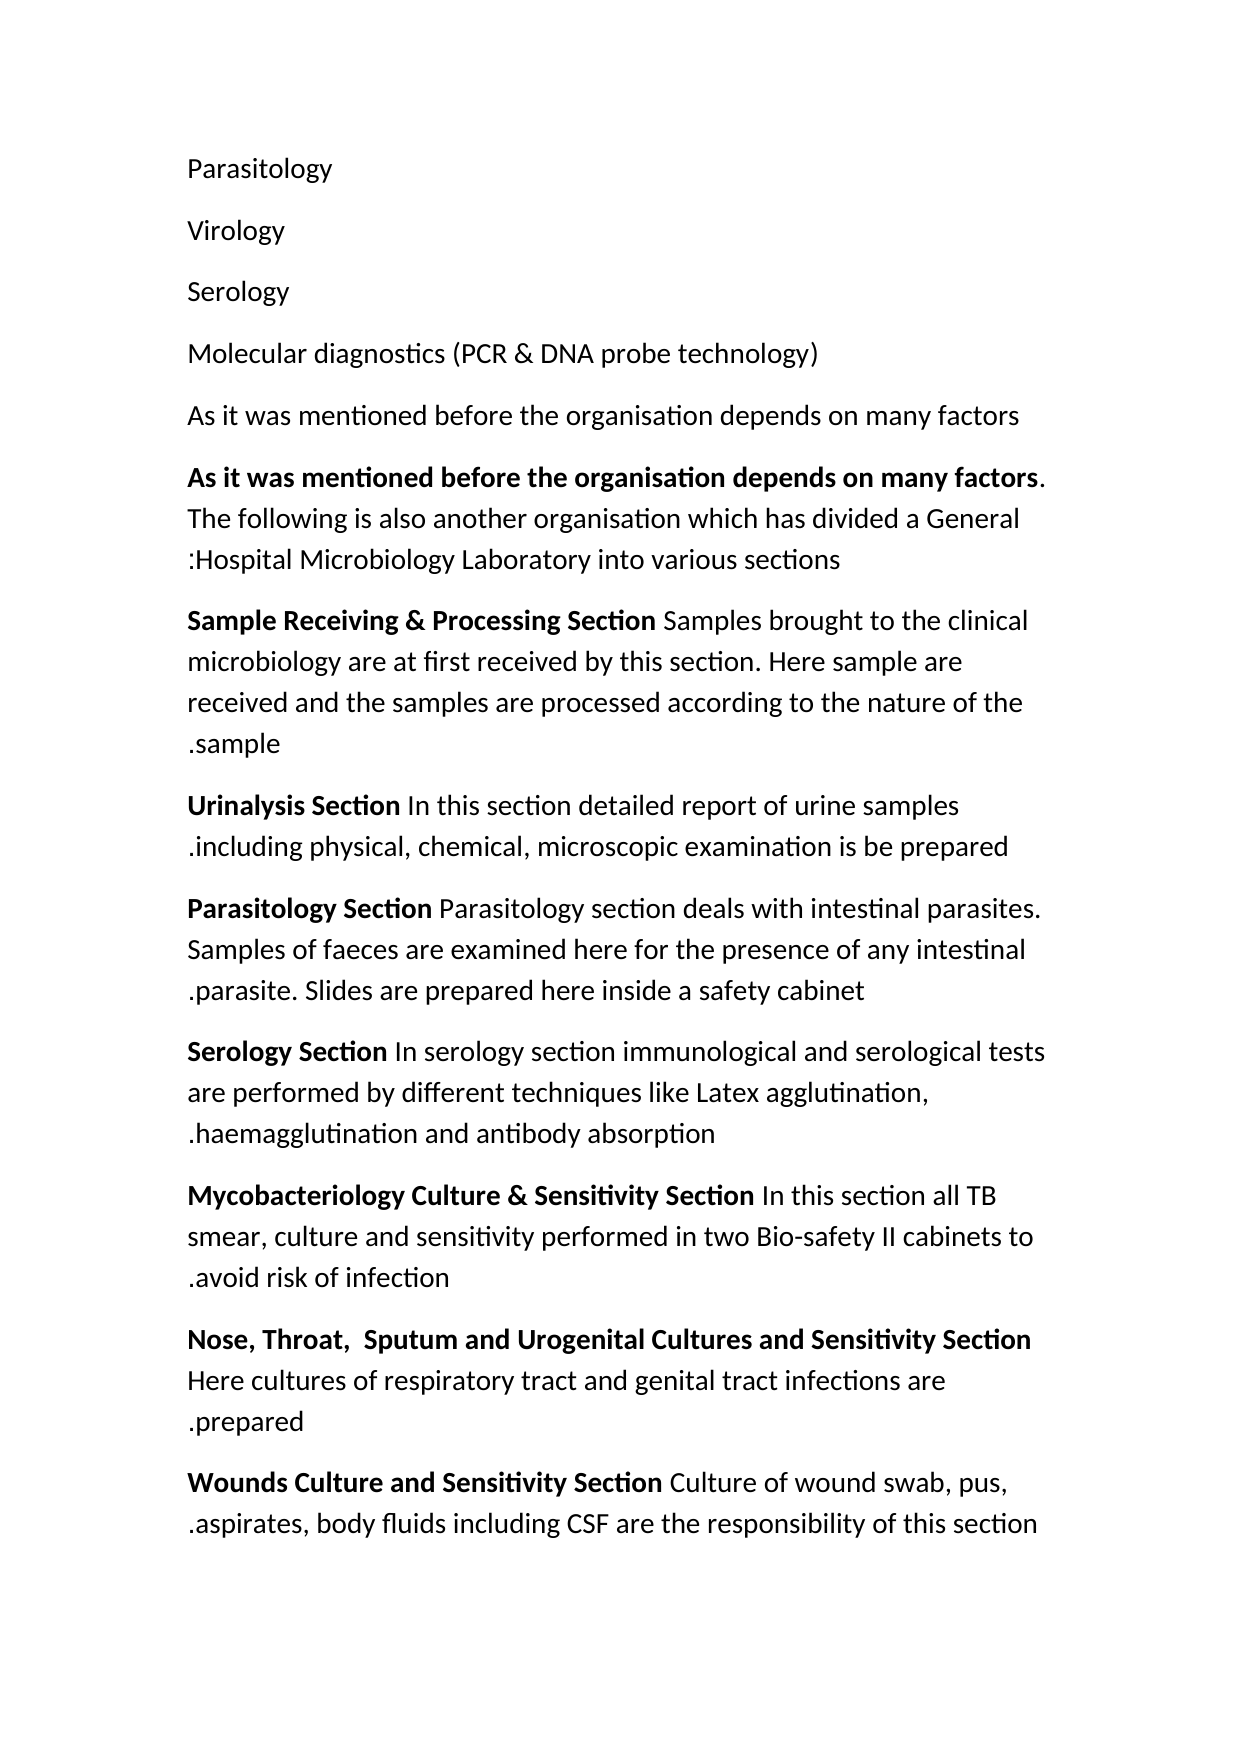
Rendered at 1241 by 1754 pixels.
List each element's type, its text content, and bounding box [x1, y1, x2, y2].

text Sample Receiving & Processing Section Samples brought to the clinical microbiology are at first received by this section. Here sample are received and the samples are processed according to the nature of the sample. [187, 602, 1053, 761]
text Molecular diagnostics (PCR & DNA probe technology) [187, 335, 1053, 371]
text Nose, Throat, Sputum and Urogenital Cultures and Sensitivity Section Here cultures of respiratory tract and genital tract infections are prepared. [187, 1321, 1053, 1438]
text Parasitology [187, 150, 1053, 186]
text Serology Section In serology section immunological and serological tests are performed by different techniques like Latex agglutination, haemagglutination and antibody absorption. [187, 1033, 1053, 1151]
text Mycobacteriology Culture & Sensitivity Section In this section all TB smear, culture and sensitivity performed in two Bio-safety II cabinets to avoid risk of infection. [187, 1177, 1053, 1294]
text As it was mentioned before the organisation depends on many factors. The following is also another organisation which has divided a General Hospital Microbiology Laboratory into various sections: [187, 459, 1053, 576]
text Virology [187, 212, 1053, 247]
text Parasitology Section Parasitology section deals with intestinal parasites. Samples of faeces are examined here for the presence of any intestinal parasite. Slides are prepared here inside a safety cabinet. [187, 890, 1053, 1007]
text Urinalysis Section In this section detailed report of urine samples including physical, chemical, microscopic examination is be prepared. [187, 787, 1053, 864]
text As it was mentioned before the organisation depends on many factors [187, 397, 1053, 433]
text Serology [187, 273, 1053, 309]
text Wounds Culture and Sensitivity Section Culture of wound swab, pus, aspirates, body fluids including CSF are the responsibility of this section. [187, 1464, 1053, 1541]
